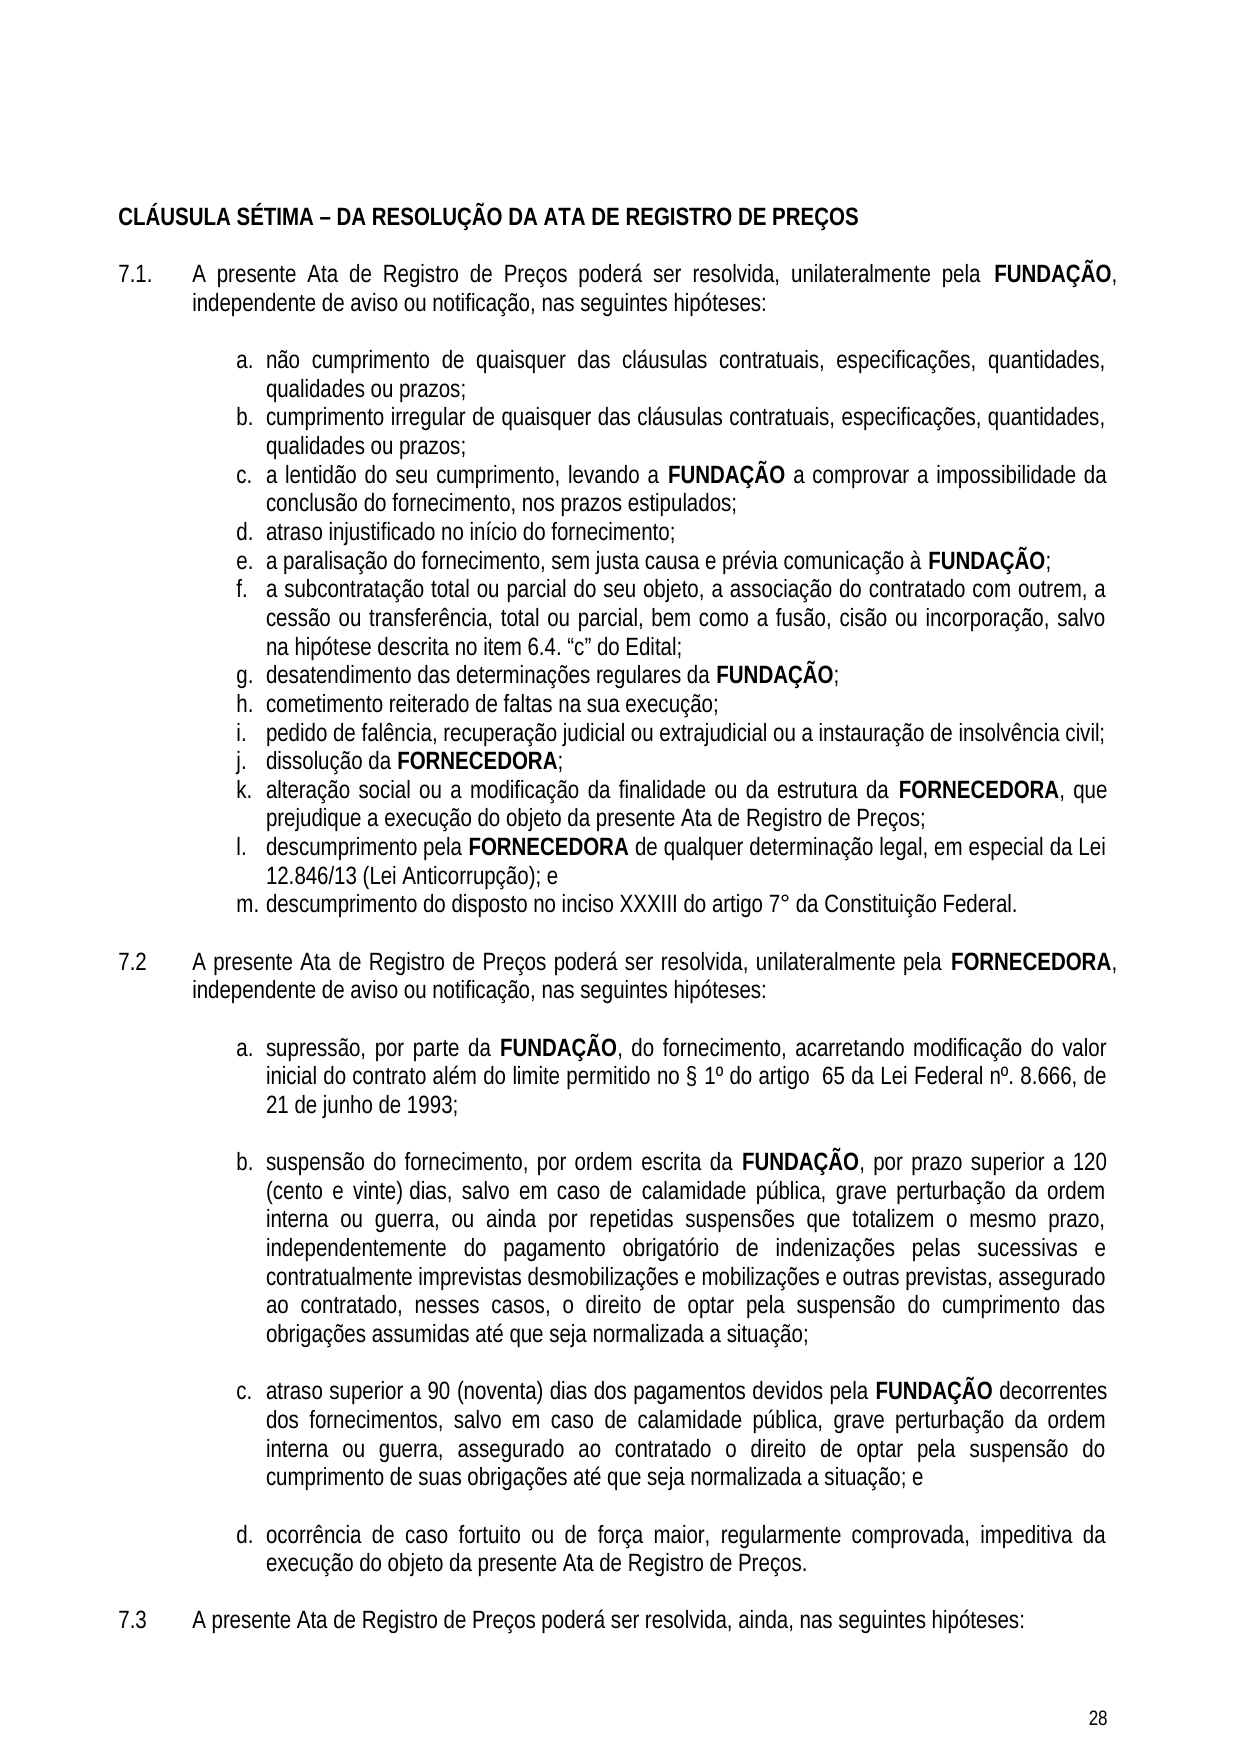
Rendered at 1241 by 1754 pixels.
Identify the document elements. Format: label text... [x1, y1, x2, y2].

text 7.1. A presente Ata de Registro de Preços poderá ser resolvida, unilateralmente pela FUNDAÇÃO, independente de aviso ou notificação, nas seguintes hipóteses: [118, 259, 1117, 316]
list descumprimento pela FORNECEDORA de qualquer determinação legal, em especial da Lei 12.846/13 (Lei Anticorrupção); e [236, 832, 1107, 889]
list cumprimento irregular de quaisquer das cláusulas contratuais, especificações, quantidades, qualidades ou prazos; [236, 402, 1107, 460]
list ocorrência de caso fortuito ou de força maior, regularmente comprovada, impeditiva da execução do objeto da presente Ata de Registro de Preços. [236, 1519, 1107, 1577]
list a subcontratação total ou parcial do seu objeto, a associação do contratado com outrem, a cessão ou transferência, total ou parcial, bem como a fusão, cisão ou incorporação, salvo na hipótese descrita no item 6.4. “c” do Edital; [236, 574, 1107, 660]
list descumprimento do disposto no inciso XXXIII do artigo 7° da Constituição Federal. [236, 889, 1107, 918]
list atraso superior a 90 (noventa) dias dos pagamentos devidos pela FUNDAÇÃO decorrentes dos fornecimentos, salvo em caso de calamidade pública, grave perturbação da ordem interna ou guerra, assegurado ao contratado o direito de optar pela suspensão do cumprimento de suas obrigações até que seja normalizada a situação; e [236, 1376, 1107, 1491]
list desatendimento das determinações regulares da FUNDAÇÃO; [236, 660, 1107, 689]
text 7.3 A presente Ata de Registro de Preços poderá ser resolvida, ainda, nas seguintes hipóteses: [118, 1606, 1117, 1634]
list a lentidão do seu cumprimento, levando a FUNDAÇÃO a comprovar a impossibilidade da conclusão do fornecimento, nos prazos estipulados; [236, 460, 1107, 517]
text 7.2 A presente Ata de Registro de Preços poderá ser resolvida, unilateralmente pela FORNECEDORA, independente de aviso ou notificação, nas seguintes hipóteses: [118, 947, 1117, 1004]
list supressão, por parte da FUNDAÇÃO, do fornecimento, acarretando modificação do valor inicial do contrato além do limite permitido no § 1º do artigo 65 da Lei Federal nº. 8.666, de 21 de junho de 1993; [236, 1033, 1107, 1118]
list dissolução da FORNECEDORA; [236, 746, 1107, 775]
list não cumprimento de quaisquer das cláusulas contratuais, especificações, quantidades, qualidades ou prazos; [236, 345, 1107, 402]
list atraso injustificado no início do fornecimento; [236, 517, 1107, 546]
list suspensão do fornecimento, por ordem escrita da FUNDAÇÃO, por prazo superior a 120 (cento e vinte) dias, salvo em caso de calamidade pública, grave perturbação da ordem interna ou guerra, ou ainda por repetidas suspensões que totalizem o mesmo prazo, independentemente do pagamento obrigatório de indenizações pelas sucessivas e contratualmente imprevistas desmobilizações e mobilizações e outras previstas, assegurado ao contratado, nesses casos, o direito de optar pela suspensão do cumprimento das obrigações assumidas até que seja normalizada a situação; [236, 1147, 1107, 1348]
list cometimento reiterado de faltas na sua execução; [236, 689, 1107, 717]
text CLÁUSULA SÉTIMA – DA RESOLUÇÃO DA ATA DE REGISTRO DE PREÇOS [118, 202, 1107, 231]
list a paralisação do fornecimento, sem justa causa e prévia comunicação à FUNDAÇÃO; [236, 546, 1107, 574]
list alteração social ou a modificação da finalidade ou da estrutura da FORNECEDORA, que prejudique a execução do objeto da presente Ata de Registro de Preços; [236, 775, 1107, 832]
list pedido de falência, recuperação judicial ou extrajudicial ou a instauração de insolvência civil; [236, 717, 1107, 746]
